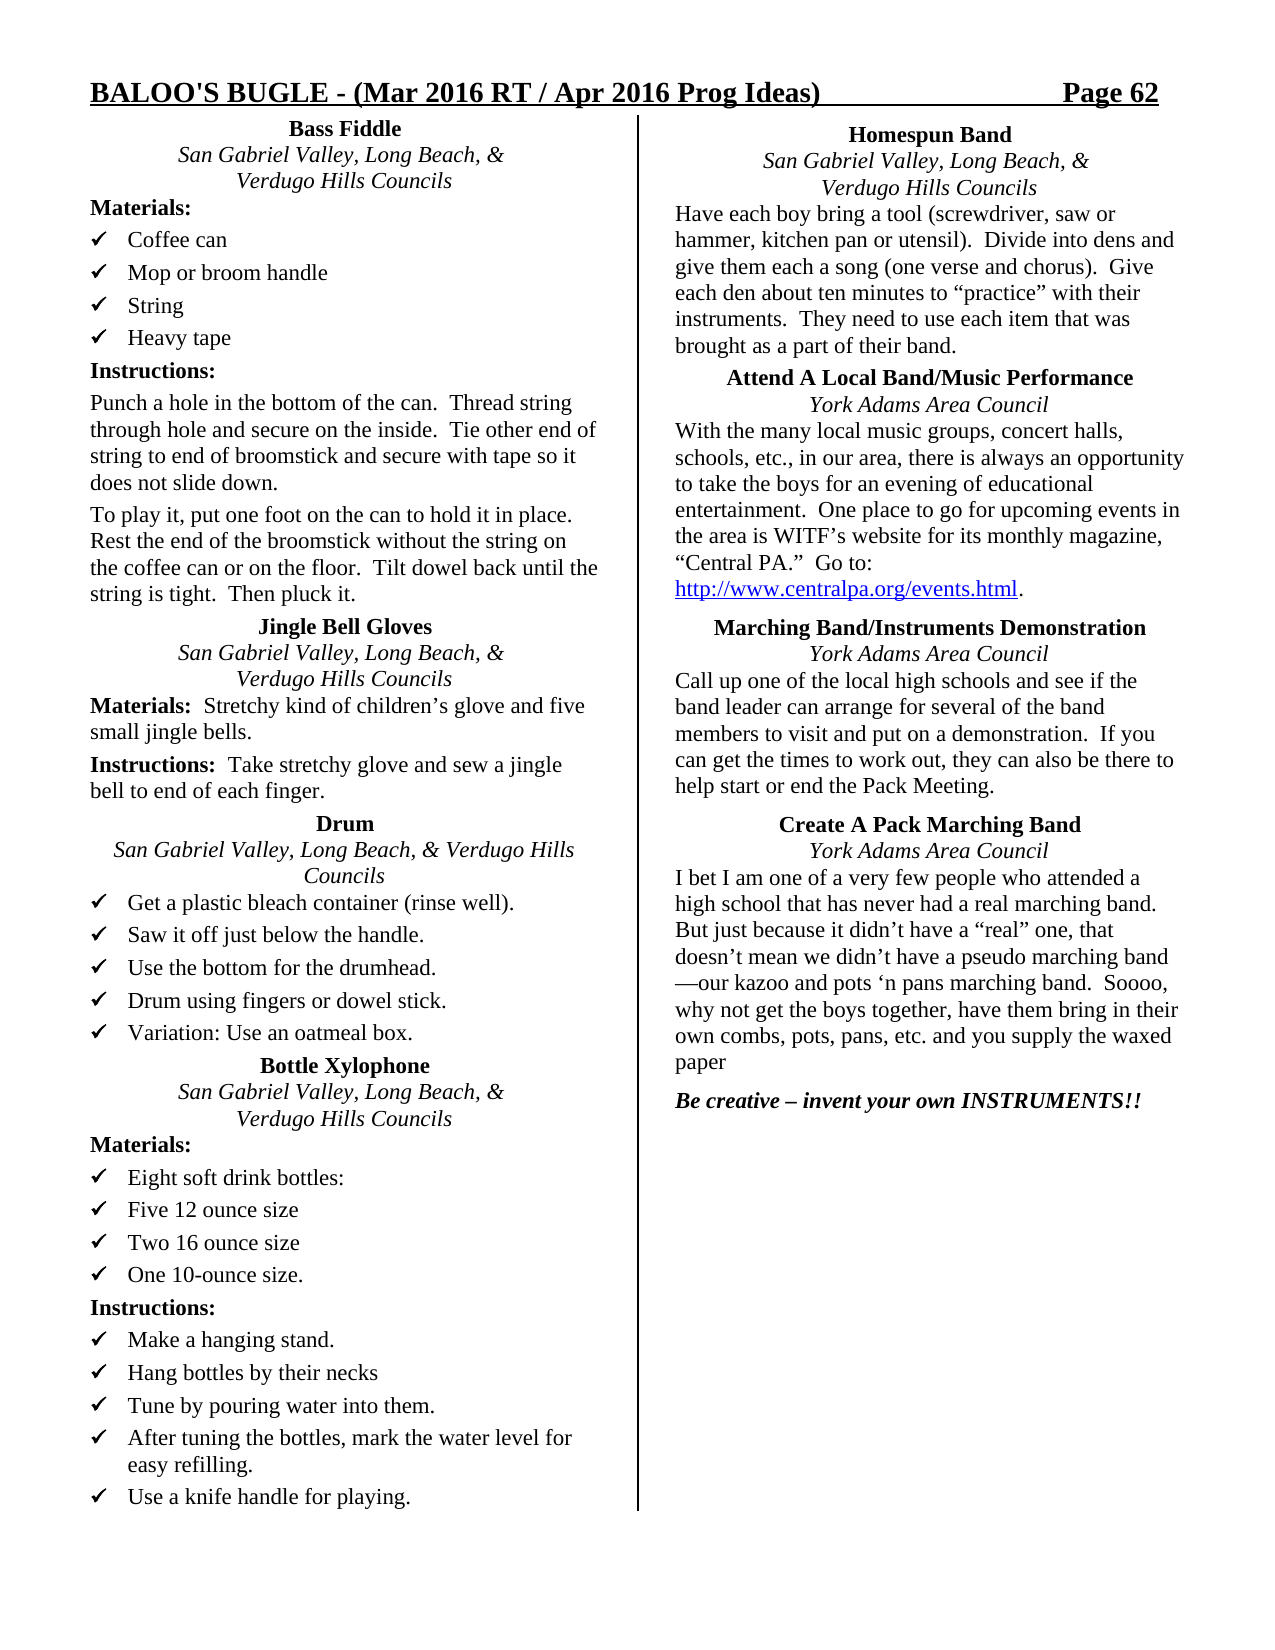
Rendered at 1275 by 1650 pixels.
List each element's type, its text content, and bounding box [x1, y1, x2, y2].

text Be creative – invent your own INSTRUMENTS!! [675, 1087, 1185, 1113]
list Variation: Use an oatmeal box. [90, 1019, 600, 1046]
text To play it, put one foot on the can to hold it in place. Rest the end of the broomstick without the string on the coffee can or on the floor. Tilt dowel back until the string is tight. Then pluck it. [90, 501, 600, 607]
list Hang bottles by their necks [90, 1359, 600, 1386]
text Materials: Stretchy kind of children’s glove and five small jingle bells. [90, 692, 600, 744]
list Coffee can [90, 226, 600, 253]
list Get a plastic bleach container (rinse well). [90, 889, 600, 915]
list String [90, 292, 600, 318]
text Drum [90, 810, 600, 836]
list Eight soft drink bottles: [90, 1163, 600, 1190]
list Use the bottom for the drumhead. [90, 954, 600, 980]
text Materials: [90, 1131, 600, 1157]
list Five 12 ounce size [90, 1196, 600, 1222]
list Use a knife handle for playing. [90, 1483, 600, 1510]
text Attend A Local Band/Music Performance [675, 364, 1185, 391]
text Instructions: [90, 1294, 600, 1320]
text San Gabriel Valley, Long Beach, & Verdugo Hills Councils [90, 1078, 600, 1131]
text San Gabriel Valley, Long Beach, & Verdugo Hills Councils [675, 147, 1185, 200]
text I bet I am one of a very few people who attended a high school that has never had a real marching band. But just because it didn’t have a “real” one, that doesn’t mean we didn’t have a pseudo marching band—our kazoo and pots ‘n pans marching band. Soooo, why not get the boys together, have them bring in their own combs, pots, pans, etc. and you supply the waxed paper [675, 864, 1185, 1075]
list Make a hanging stand. [90, 1327, 600, 1353]
text Punch a hole in the bottom of the can. Thread string through hole and secure on the inside. Tie other end of string to end of broomstick and secure with tape so it does not slide down. [90, 389, 600, 495]
text San Gabriel Valley, Long Beach, & Verdugo Hills Councils [90, 836, 600, 889]
text Bottle Xylophone [90, 1052, 600, 1078]
text York Adams Area Council [675, 391, 1185, 417]
text Instructions: [90, 357, 600, 383]
text Homespun Band [675, 121, 1185, 147]
text Materials: [90, 194, 600, 220]
text York Adams Area Council [675, 641, 1185, 667]
list One 10-ounce size. [90, 1261, 600, 1288]
list Tune by pouring water into them. [90, 1392, 600, 1418]
list Saw it off just below the handle. [90, 921, 600, 948]
text Create A Pack Marching Band [675, 811, 1185, 837]
text Have each boy bring a tool (screwdriver, saw or hammer, kitchen pan or utensil). Divide into dens and give them each a song (one verse and chorus). Give each den about ten minutes to “practice” with their instruments. They need to use each item that was brought as a part of their band. [675, 200, 1185, 358]
list Two 16 ounce size [90, 1229, 600, 1255]
text Marching Band/Instruments Demonstration [675, 614, 1185, 641]
text San Gabriel Valley, Long Beach, & Verdugo Hills Councils [90, 141, 600, 194]
text Call up one of the local high schools and see if the band leader can arrange for several of the band members to visit and put on a demonstration. If you can get the times to work out, they can also be there to help start or end the Pack Meeting. [675, 667, 1185, 799]
text Instructions: Take stretchy glove and sew a jingle bell to end of each finger. [90, 751, 600, 803]
text Bass Fiddle [90, 115, 600, 141]
list Mop or broom handle [90, 259, 600, 285]
text York Adams Area Council [675, 837, 1185, 864]
list Heavy tape [90, 324, 600, 351]
text With the many local music groups, concert halls, schools, etc., in our area, there is always an opportunity to take the boys for an evening of educational entertainment. One place to go for upcoming events in the area is WITF’s website for its monthly magazine, “Central PA.” Go to: http://www.centralpa.org/events.html. [675, 417, 1185, 602]
list Drum using fingers or dowel stick. [90, 987, 600, 1013]
list After tuning the bottles, mark the water level for easy refilling. [90, 1424, 600, 1477]
text Jingle Bell Gloves [90, 613, 600, 639]
text San Gabriel Valley, Long Beach, & Verdugo Hills Councils [90, 639, 600, 692]
